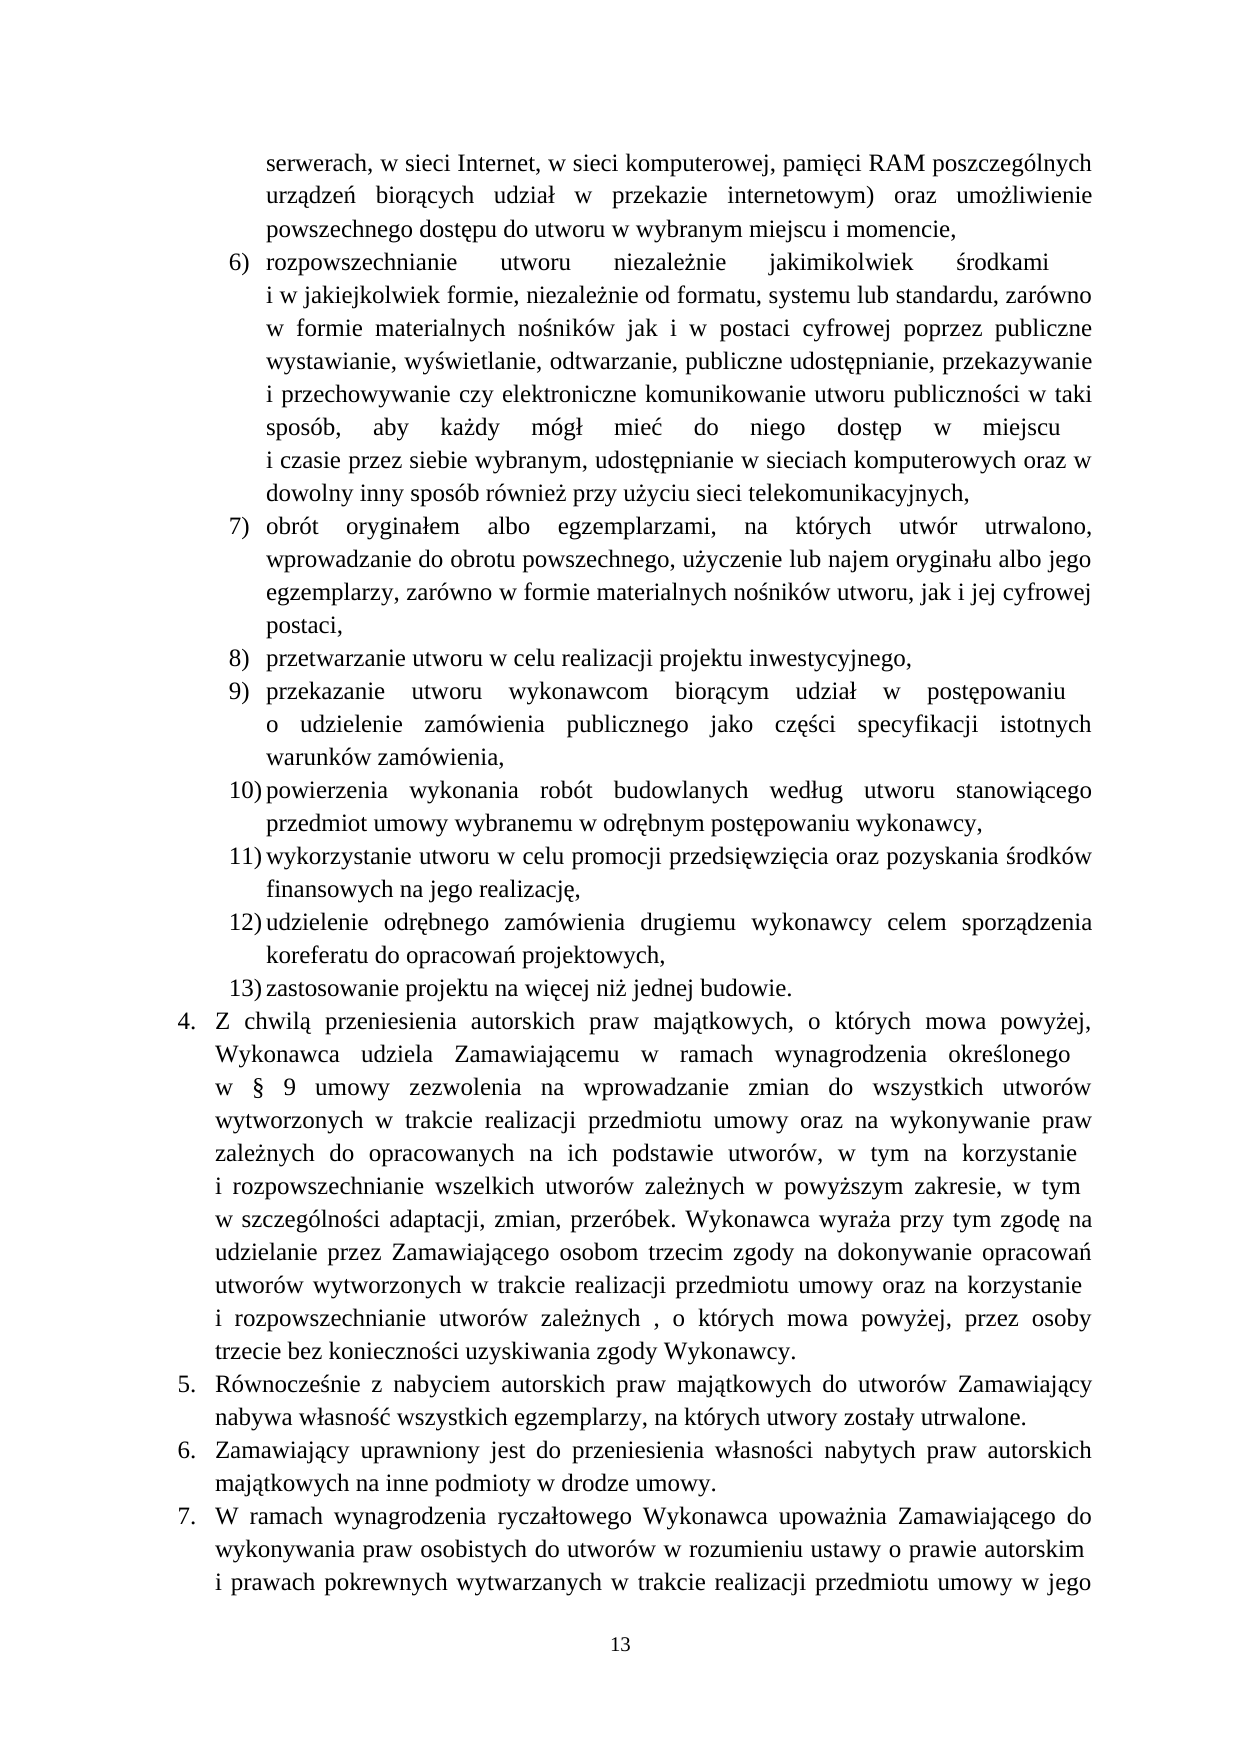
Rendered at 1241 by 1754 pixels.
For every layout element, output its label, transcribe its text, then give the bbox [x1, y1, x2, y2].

list rozpowszechnianie utworu niezależnie jakimikolwiek środkami i w jakiejkolwiek formie, niezależnie od formatu, systemu lub standardu, zarówno w formie materialnych nośników jak i w postaci cyfrowej poprzez publiczne wystawianie, wyświetlanie, odtwarzanie, publiczne udostępnianie, przekazywanie i przechowywanie czy elektroniczne komunikowanie utworu publiczności w taki sposób, aby każdy mógł mieć do niego dostęp w miejscu i czasie przez siebie wybranym, udostępnianie w sieciach komputerowych oraz w dowolny inny sposób również przy użyciu sieci telekomunikacyjnych, [228, 247, 1093, 507]
list Zamawiający uprawniony jest do przeniesienia własności nabytych praw autorskich majątkowych na inne podmioty w drodze umowy. [177, 1435, 1093, 1497]
list obrót oryginałem albo egzemplarzami, na których utwór utrwalono, wprowadzanie do obrotu powszechnego, użyczenie lub najem oryginału albo jego egzemplarzy, zarówno w formie materialnych nośników utworu, jak i jej cyfrowej postaci, [228, 511, 1093, 639]
list udzielenie odrębnego zamówienia drugiemu wykonawcy celem sporządzenia koreferatu do opracowań projektowych, [228, 907, 1093, 969]
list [228, 148, 1093, 242]
list wykorzystanie utworu w celu promocji przedsięwzięcia oraz pozyskania środków finansowych na jego realizację, [228, 841, 1093, 903]
list Z chwilą przeniesienia autorskich praw majątkowych, o których mowa powyżej, Wykonawca udziela Zamawiającemu w ramach wynagrodzenia określonego w § 9 umowy zezwolenia na wprowadzanie zmian do wszystkich utworów wytworzonych w trakcie realizacji przedmiotu umowy oraz na wykonywanie praw zależnych do opracowanych na ich podstawie utworów, w tym na korzystanie i rozpowszechnianie wszelkich utworów zależnych w powyższym zakresie, w tym w szczególności adaptacji, zmian, przeróbek. Wykonawca wyraża przy tym zgodę na udzielanie przez Zamawiającego osobom trzecim zgody na dokonywanie opracowań utworów wytworzonych w trakcie realizacji przedmiotu umowy oraz na korzystanie i rozpowszechnianie utworów zależnych , o których mowa powyżej, przez osoby trzecie bez konieczności uzyskiwania zgody Wykonawcy. [177, 1006, 1093, 1365]
list Równocześnie z nabyciem autorskich praw majątkowych do utworów Zamawiający nabywa własność wszystkich egzemplarzy, na których utwory zostały utrwalone. [177, 1369, 1093, 1431]
list powierzenia wykonania robót budowlanych według utworu stanowiącego przedmiot umowy wybranemu w odrębnym postępowaniu wykonawcy, [228, 775, 1093, 837]
list zastosowanie projektu na więcej niż jednej budowie. [228, 973, 1093, 1002]
list przetwarzanie utworu w celu realizacji projektu inwestycyjnego, [228, 643, 1093, 672]
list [177, 1501, 1093, 1596]
list przekazanie utworu wykonawcom biorącym udział w postępowaniu o udzielenie zamówienia publicznego jako części specyfikacji istotnych warunków zamówienia, [228, 676, 1093, 771]
